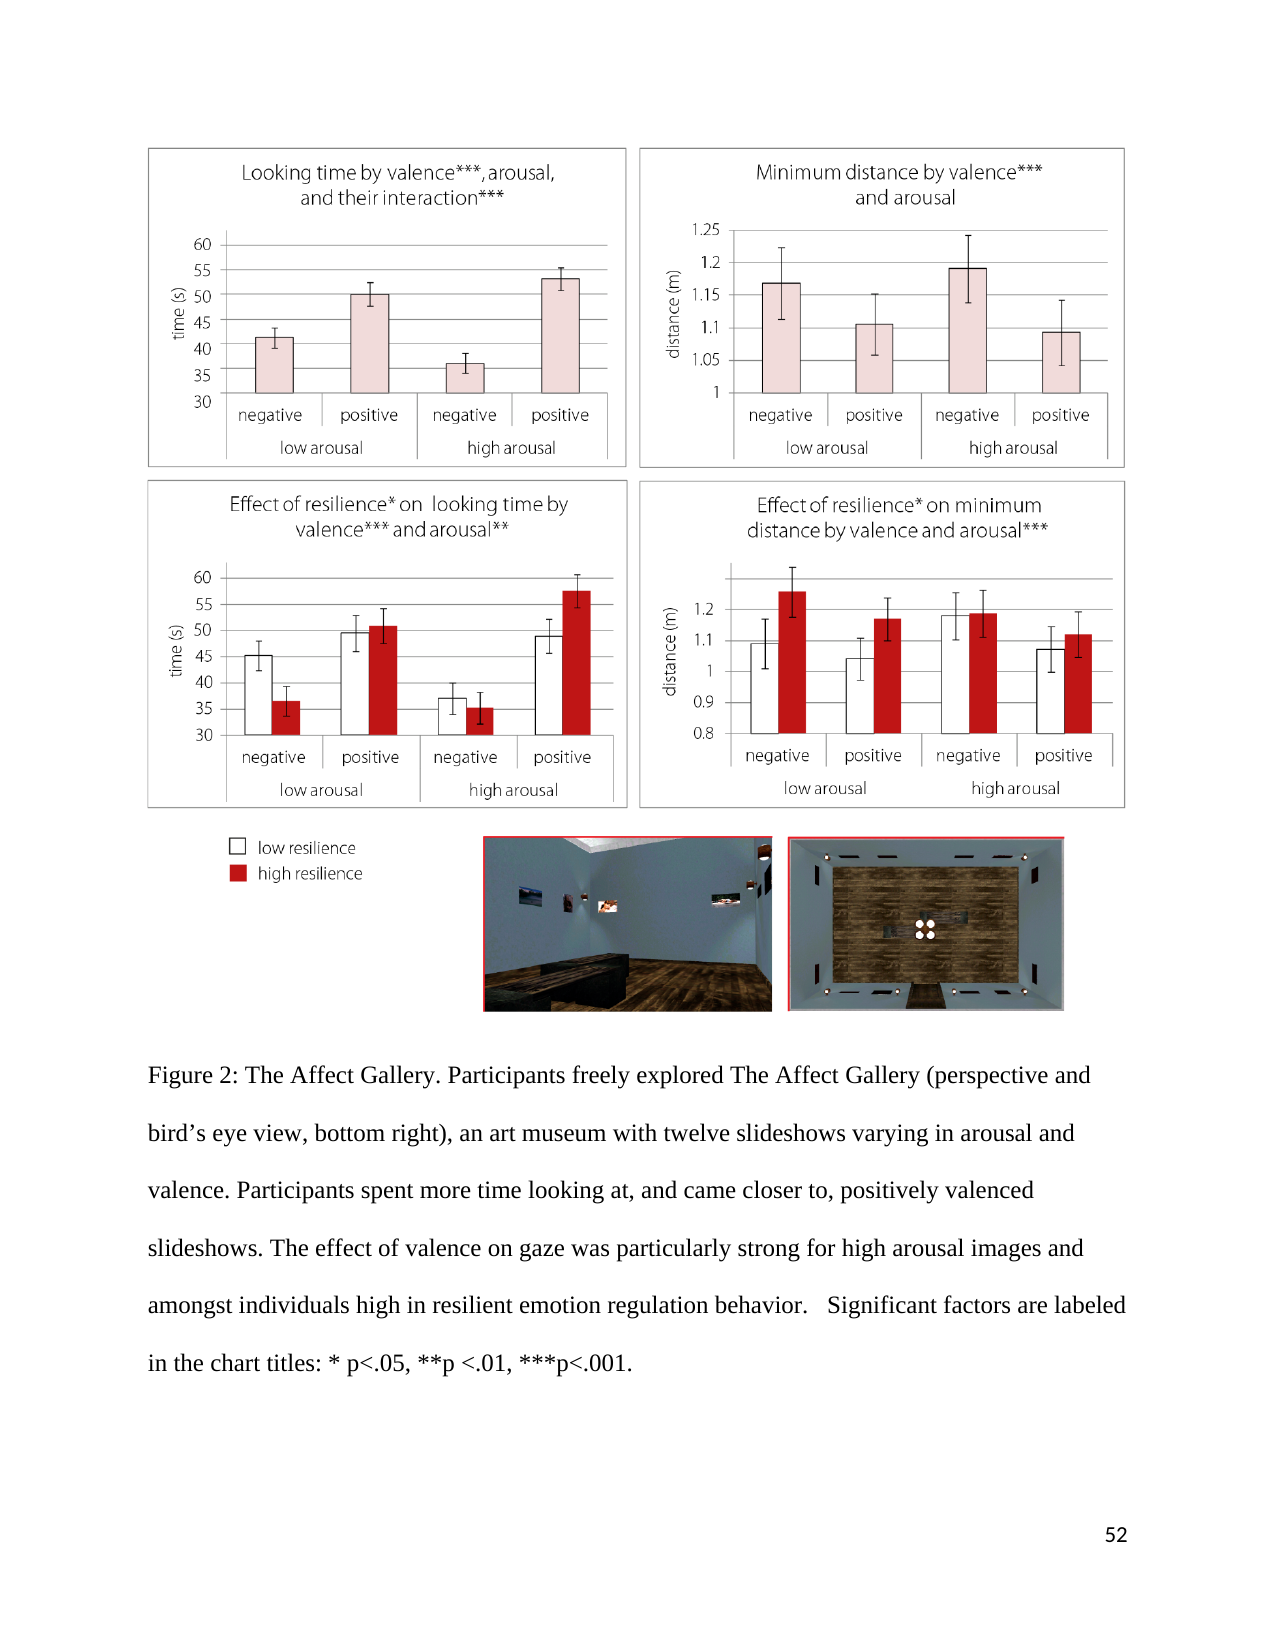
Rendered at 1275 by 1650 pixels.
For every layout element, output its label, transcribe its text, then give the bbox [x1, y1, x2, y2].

text Figure 2: The Affect Gallery. Participants freely explored The Affect Gallery (perspective and bird’s eye view, bottom right), an art museum with twelve slideshows varying in arousal and valence. Participants spent more time looking at, and came closer to, positively valenced slideshows. The effect of valence on gaze was particularly strong for high arousal images and amongst individuals high in resilient emotion regulation behavior. Significant factors are labeled in the chart titles: * p<.05, **p <.01, ***p<.001. [148, 1060, 1127, 1377]
picture [147, 147, 1128, 1012]
